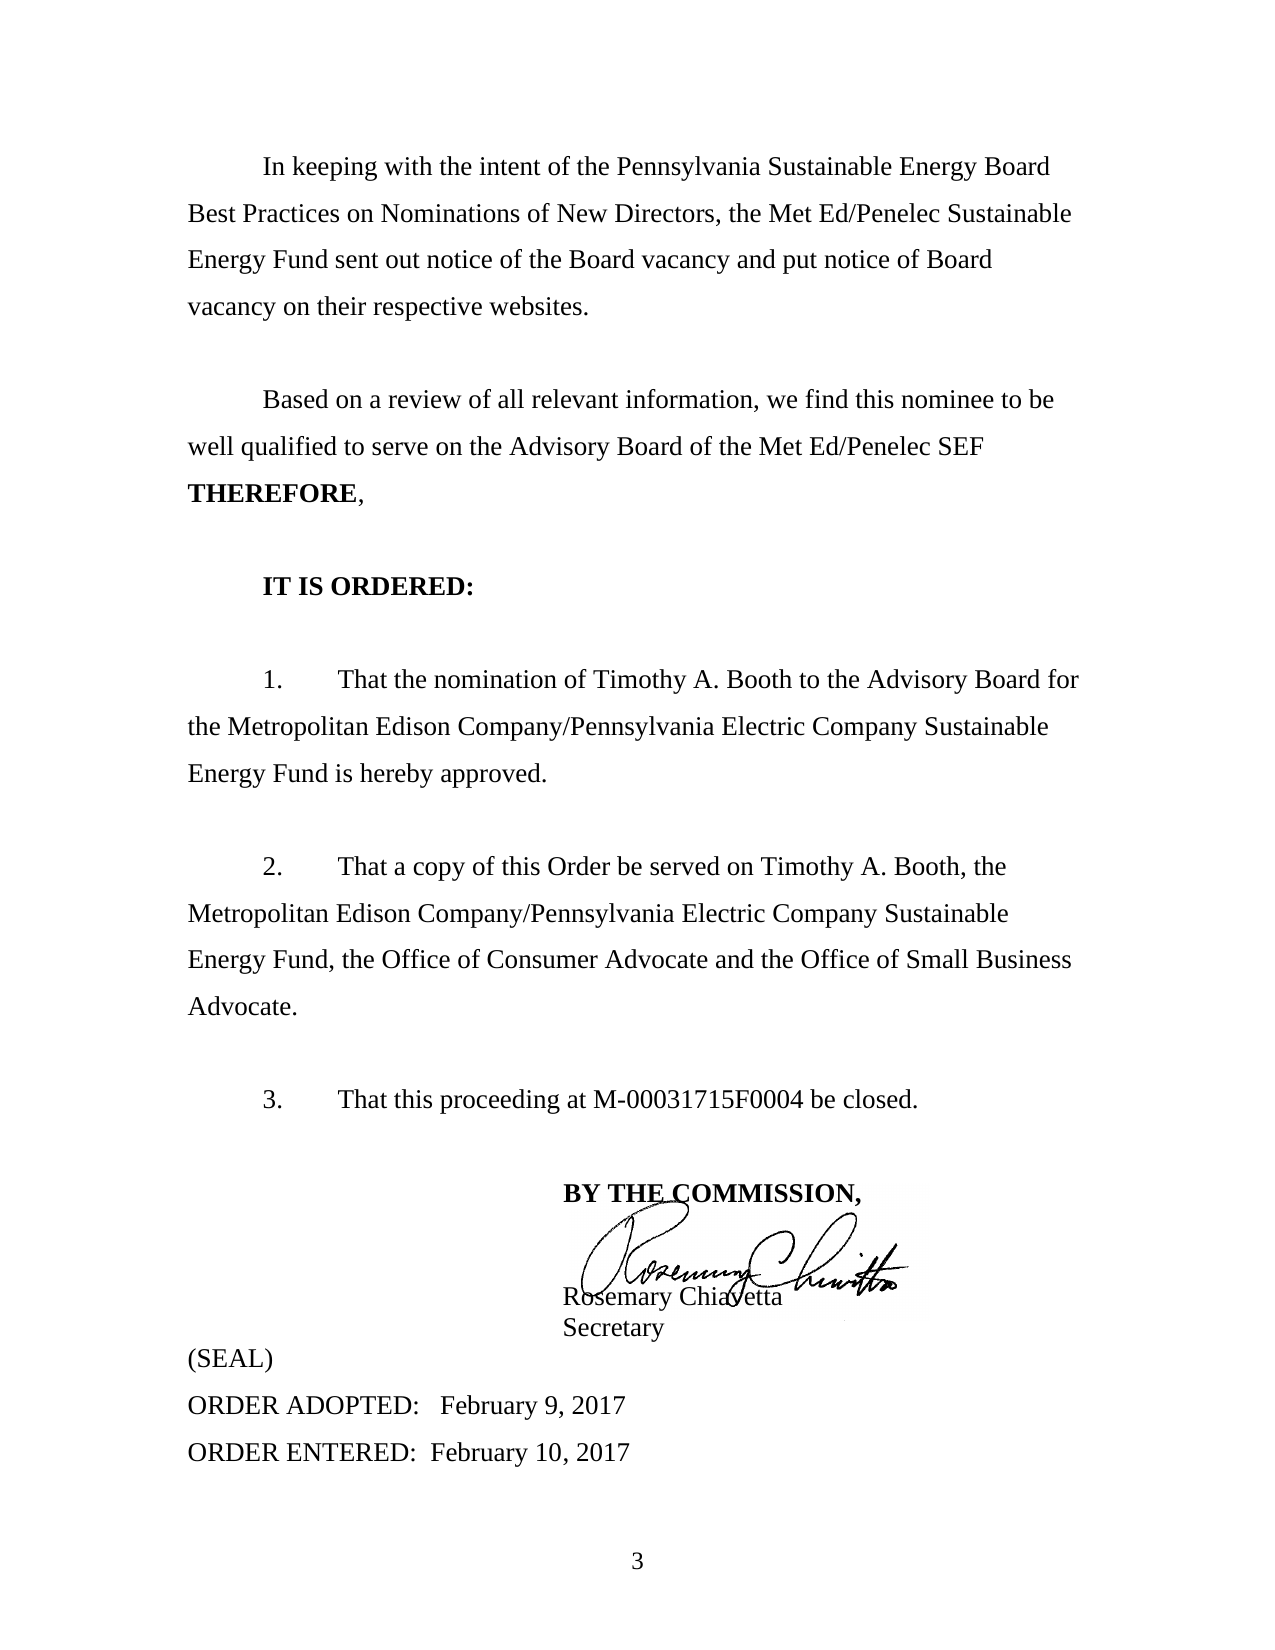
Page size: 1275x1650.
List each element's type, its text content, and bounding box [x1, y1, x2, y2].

text ORDER ADOPTED: February 9, 2017 [187, 1389, 1087, 1420]
text Secretary [187, 1311, 1087, 1342]
text In keeping with the intent of the Pennsylvania Sustainable Energy Board Best Practices on Nominations of New Directors, the Met Ed/Penelec Sustainable Energy Fund sent out notice of the Board vacancy and put notice of Board vacancy on their respective websites. [187, 150, 1087, 321]
text BY THE COMMISSION, [262, 1177, 1087, 1208]
text ORDER ENTERED: February 10, 2017 [187, 1436, 1087, 1467]
text IT IS ORDERED: [187, 570, 1087, 601]
text (SEAL) [187, 1342, 1087, 1373]
text Based on a review of all relevant information, we find this nominee to be well qualified to serve on the Advisory Board of the Met Ed/Penelec SEF THEREFORE, [187, 383, 1087, 508]
text 2. That a copy of this Order be served on Timothy A. Booth, the Metropolitan Edison Company/Pennsylvania Electric Company Sustainable Energy Fund, the Office of Consumer Advocate and the Office of Small Business Advocate. [187, 850, 1087, 1021]
text 1. That the nomination of Timothy A. Booth to the Advisory Board for the Metropolitan Edison Company/Pennsylvania Electric Company Sustainable Energy Fund is hereby approved. [187, 663, 1087, 788]
text 3. That this proceeding at M-00031715F0004 be closed. [187, 1083, 1087, 1114]
text Rosemary Chiavetta [487, 1280, 1087, 1311]
picture [569, 1208, 930, 1280]
